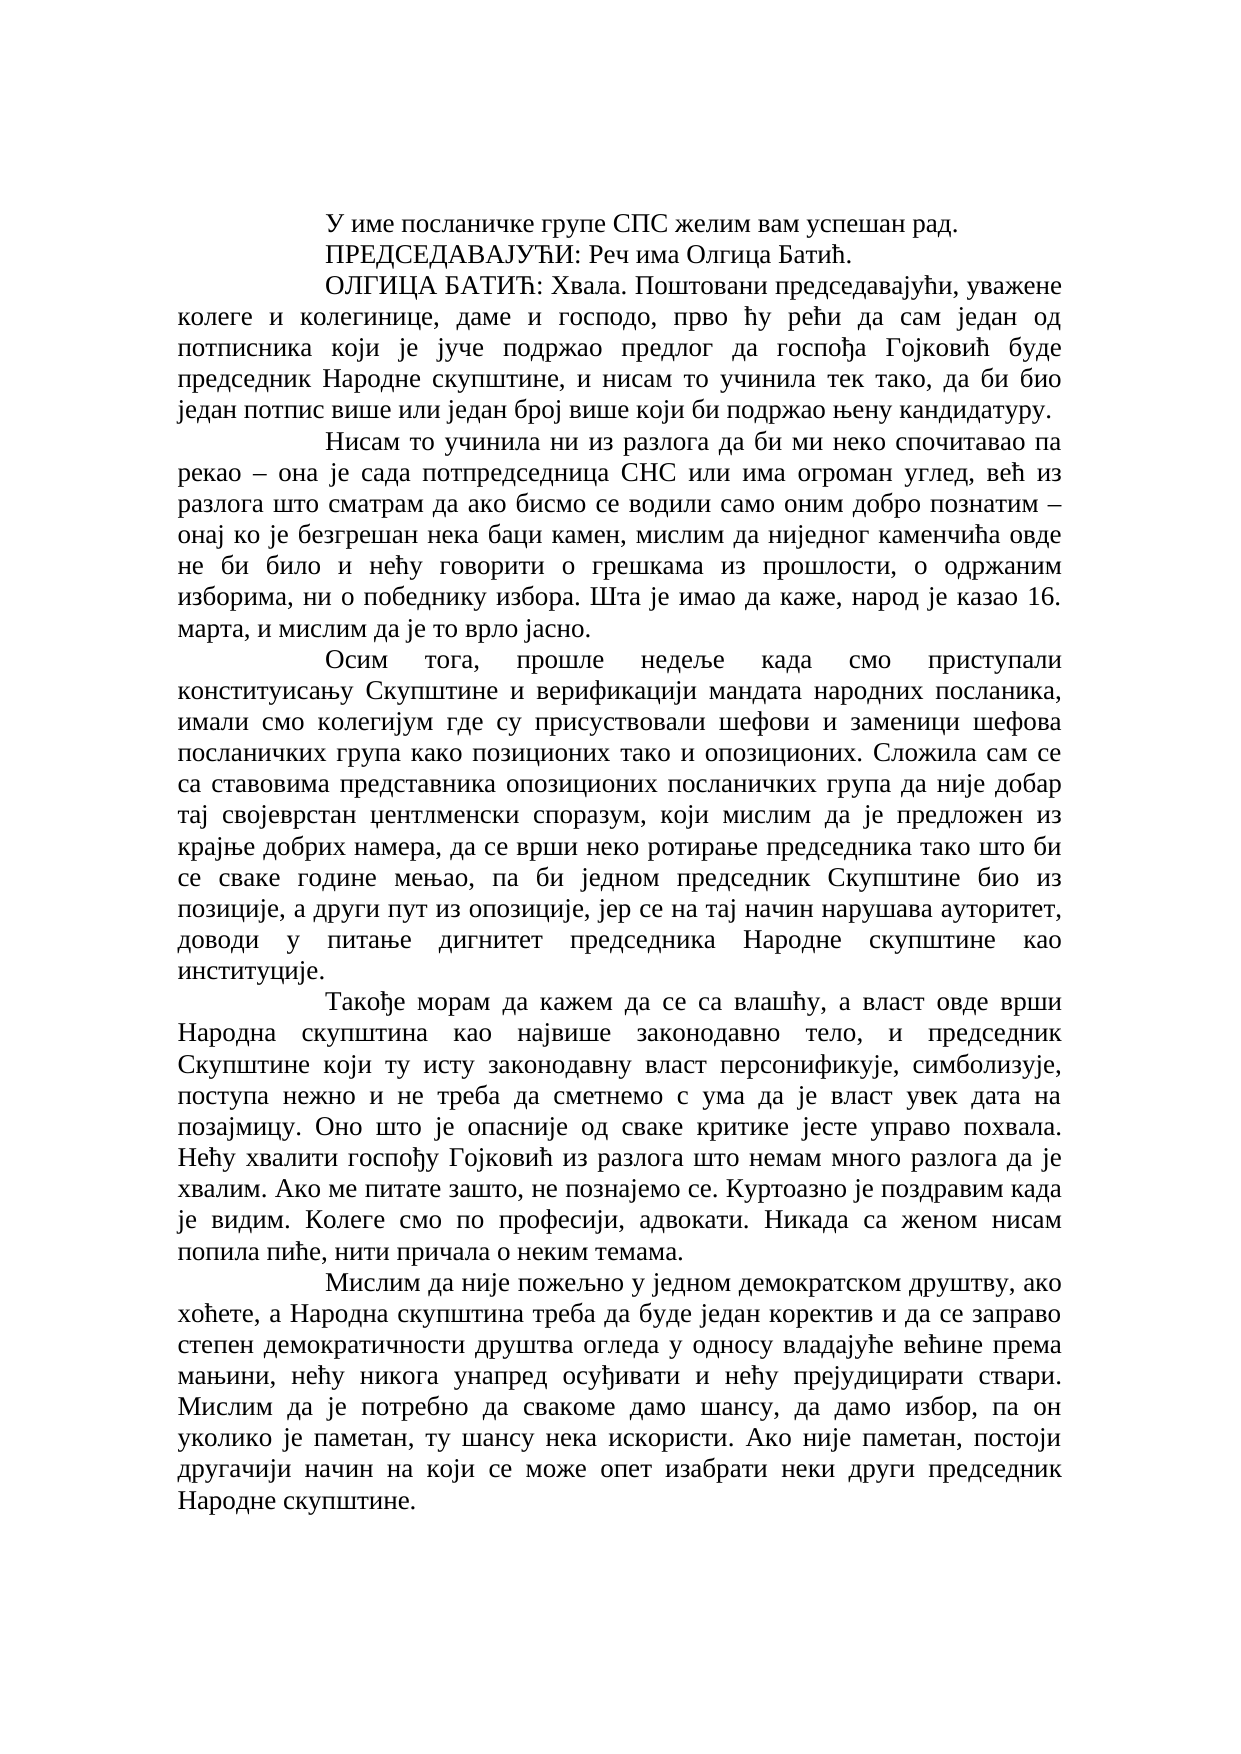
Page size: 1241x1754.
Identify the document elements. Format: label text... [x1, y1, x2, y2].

text Мислим да није пожељно у једном демократском друштву, ако хоћете, а Народна скупштина треба да буде један коректив и да се заправо степен демократичности друштва огледа у односу владајуће већине према мањини, нећу никога унапред осуђивати и нећу прејудицирати ствари. Мислим да је потребно да свакоме дамо шансу, да дамо избор, па он уколико је паметан, ту шансу нека искористи. Ако није паметан, постоји другачији начин на који се може опет изабрати неки други председник Народне скупштине. [177, 1266, 1063, 1515]
text Осим тога, прошле недеље када смо приступали конституисању Скупштине и верификацији мандата народних посланика, имали смо колегијум где су присуствовали шефови и заменици шефова посланичких група како позиционих тако и опозиционих. Сложила сам се са ставовима представника опозиционих посланичких група да није добар тај својеврстан џентлменски споразум, који мислим да је предложен из крајње добрих намера, да се врши неко ротирање председника тако што би се сваке године мењао, па би једном председник Скупштине био из позиције, а други пут из опозиције, јер се на тај начин нарушава ауторитет, доводи у питање дигнитет председника Народне скупштине као институције. [177, 643, 1063, 985]
text У име посланичке групе СПС желим вам успешан рад. [177, 207, 1063, 238]
text Такође морам да кажем да се са влашћу, а власт овде врши Народна скупштина као највише законодавно тело, и председник Скупштине који ту исту законодавну власт персонификује, симболизује, поступа нежно и не треба да сметнемо с ума да је власт увек дата на позајмицу. Оно што је опасније од сваке критике јесте управо похвала. Нећу хвалити госпођу Гојковић из разлога што немам много разлога да је хвалим. Ако ме питате зашто, не познајемо се. Куртоазно је поздравим када је видим. Колеге смо по професији, адвокати. Никада са женом нисам попила пиће, нити причала о неким темама. [177, 985, 1063, 1266]
text ПРЕДСЕДАВАЈУЋИ: Реч има Олгица Батић. [177, 238, 1063, 269]
text Нисам то учинила ни из разлога да би ми неко спочитавао па рекао – она је сада потпредседница СНС или има огроман углед, већ из разлога што сматрам да ако бисмо се водили само оним добро познатим – онај ко је безгрешан нека баци камен, мислим да ниједног каменчића овде не би било и нећу говорити о грешкама из прошлости, о одржаним изборима, ни о победнику избора. Шта је имао да каже, народ је казао 16. марта, и мислим да је то врло јасно. [177, 425, 1063, 643]
text ОЛГИЦА БАТИЋ: Хвала. Поштовани председавајући, уважене колеге и колегинице, даме и господо, прво ћу рећи да сам један од потписника који је јуче подржао предлог да госпођа Гојковић буде председник Народне скупштине, и нисам то учинила тек тако, да би био један потпис више или један број више који би подржао њену кандидатуру. [177, 269, 1063, 425]
